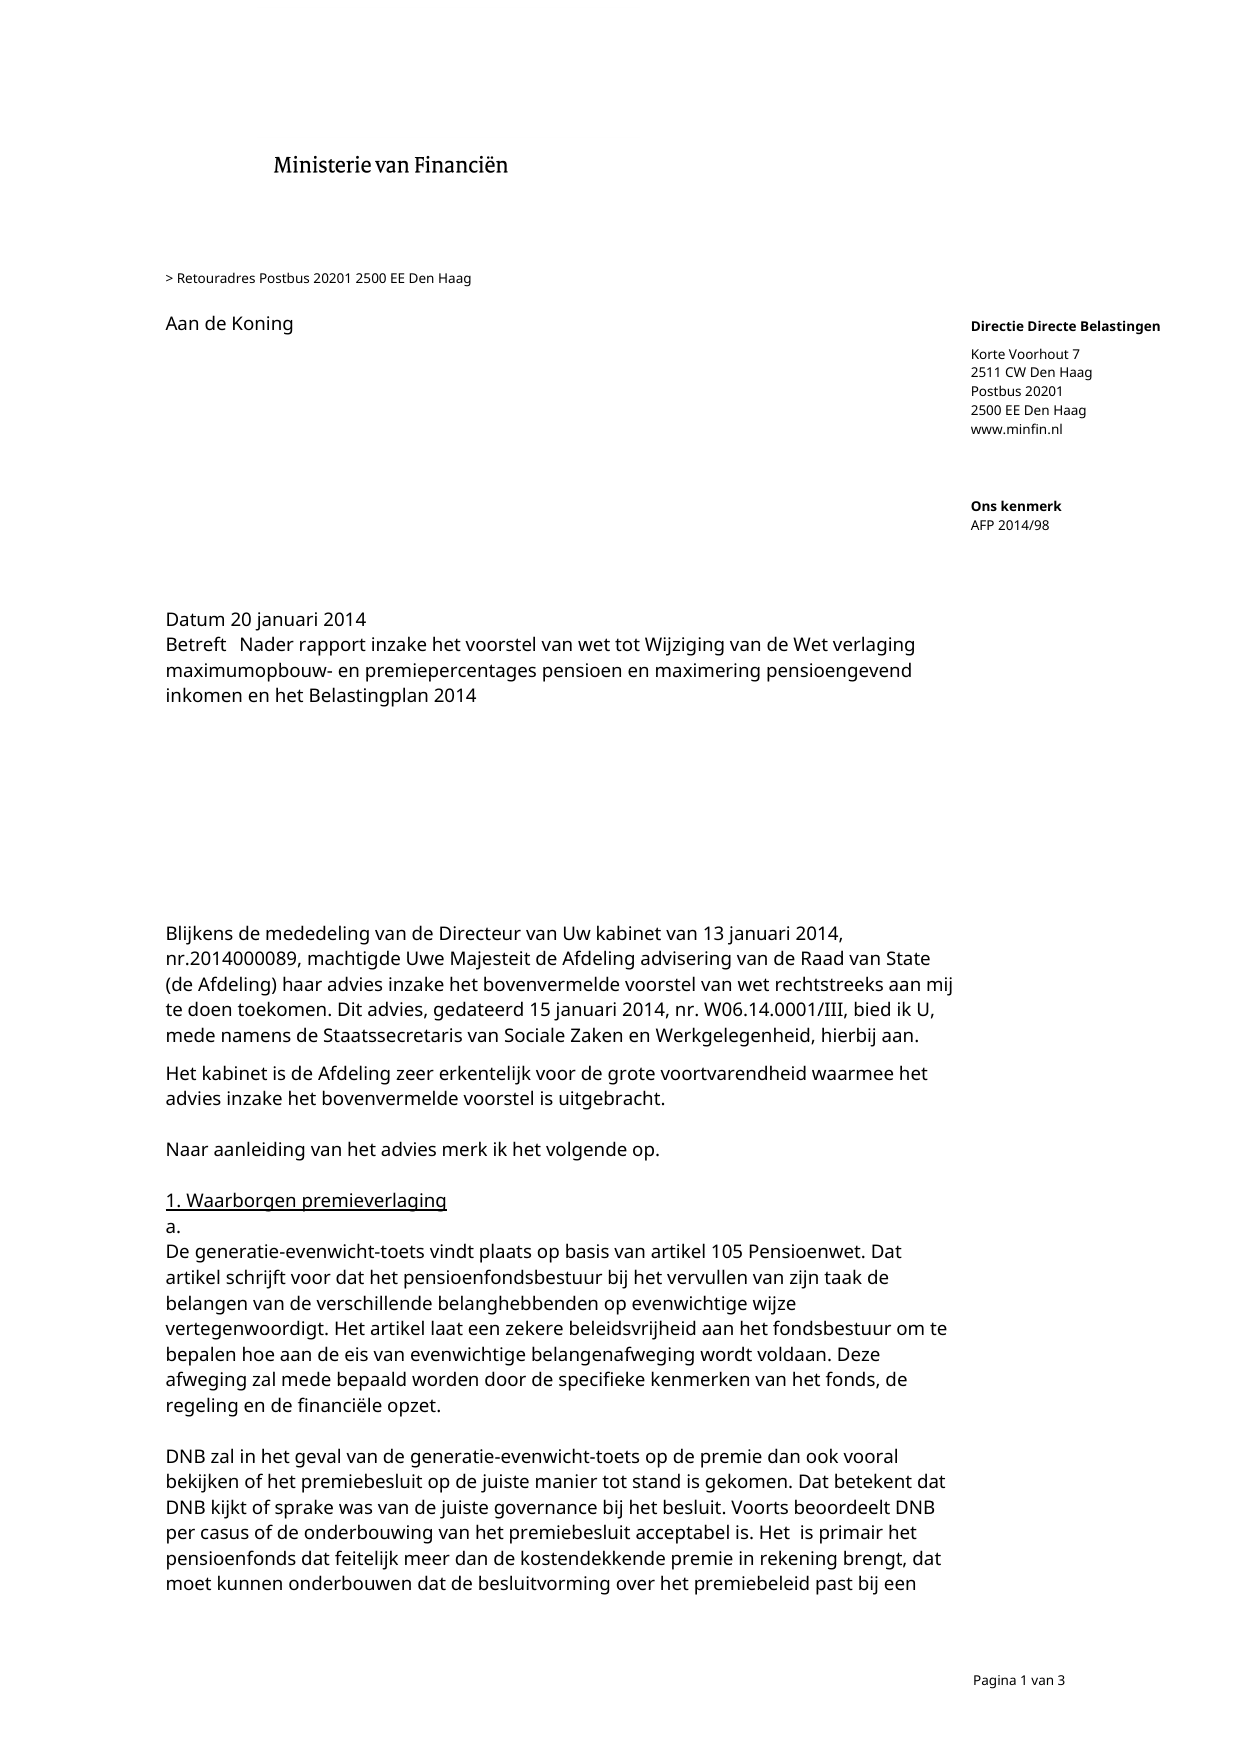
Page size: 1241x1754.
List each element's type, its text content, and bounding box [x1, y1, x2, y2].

text 1. Waarborgen premieverlaging [165, 1188, 956, 1213]
text Blijkens de mededeling van de Directeur van Uw kabinet van 13 januari 2014, nr.2014000089, machtigde Uwe Majesteit de Afdeling advisering van de Raad van State (de Afdeling) haar advies inzake het bovenvermelde voorstel van wet rechtstreeks aan mij te doen toekomen. Dit advies, gedateerd 15 januari 2014, nr. W06.14.0001/III, bied ik U, mede namens de Staatssecretaris van Sociale Zaken en Werkgelegenheid, hierbij aan. [165, 920, 956, 1048]
text Naar aanleiding van het advies merk ik het volgende op. [165, 1137, 956, 1162]
picture [257, 7, 641, 267]
text Het kabinet is de Afdeling zeer erkentelijk voor de grote voortvarendheid waarmee het advies inzake het bovenvermelde voorstel is uitgebracht. [165, 1060, 956, 1111]
text De generatie-evenwicht-toets vindt plaats op basis van artikel 105 Pensioenwet. Dat artikel schrijft voor dat het pensioenfondsbestuur bij het vervullen van zijn taak de belangen van de verschillende belanghebbenden op evenwichtige wijze vertegenwoordigt. Het artikel laat een zekere beleidsvrijheid aan het fondsbestuur om te bepalen hoe aan de eis van evenwichtige belangenafweging wordt voldaan. Deze afweging zal mede bepaald worden door de specifieke kenmerken van het fonds, de regeling en de financiële opzet. [165, 1239, 956, 1417]
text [165, 1443, 956, 1596]
text a. [165, 1213, 956, 1239]
